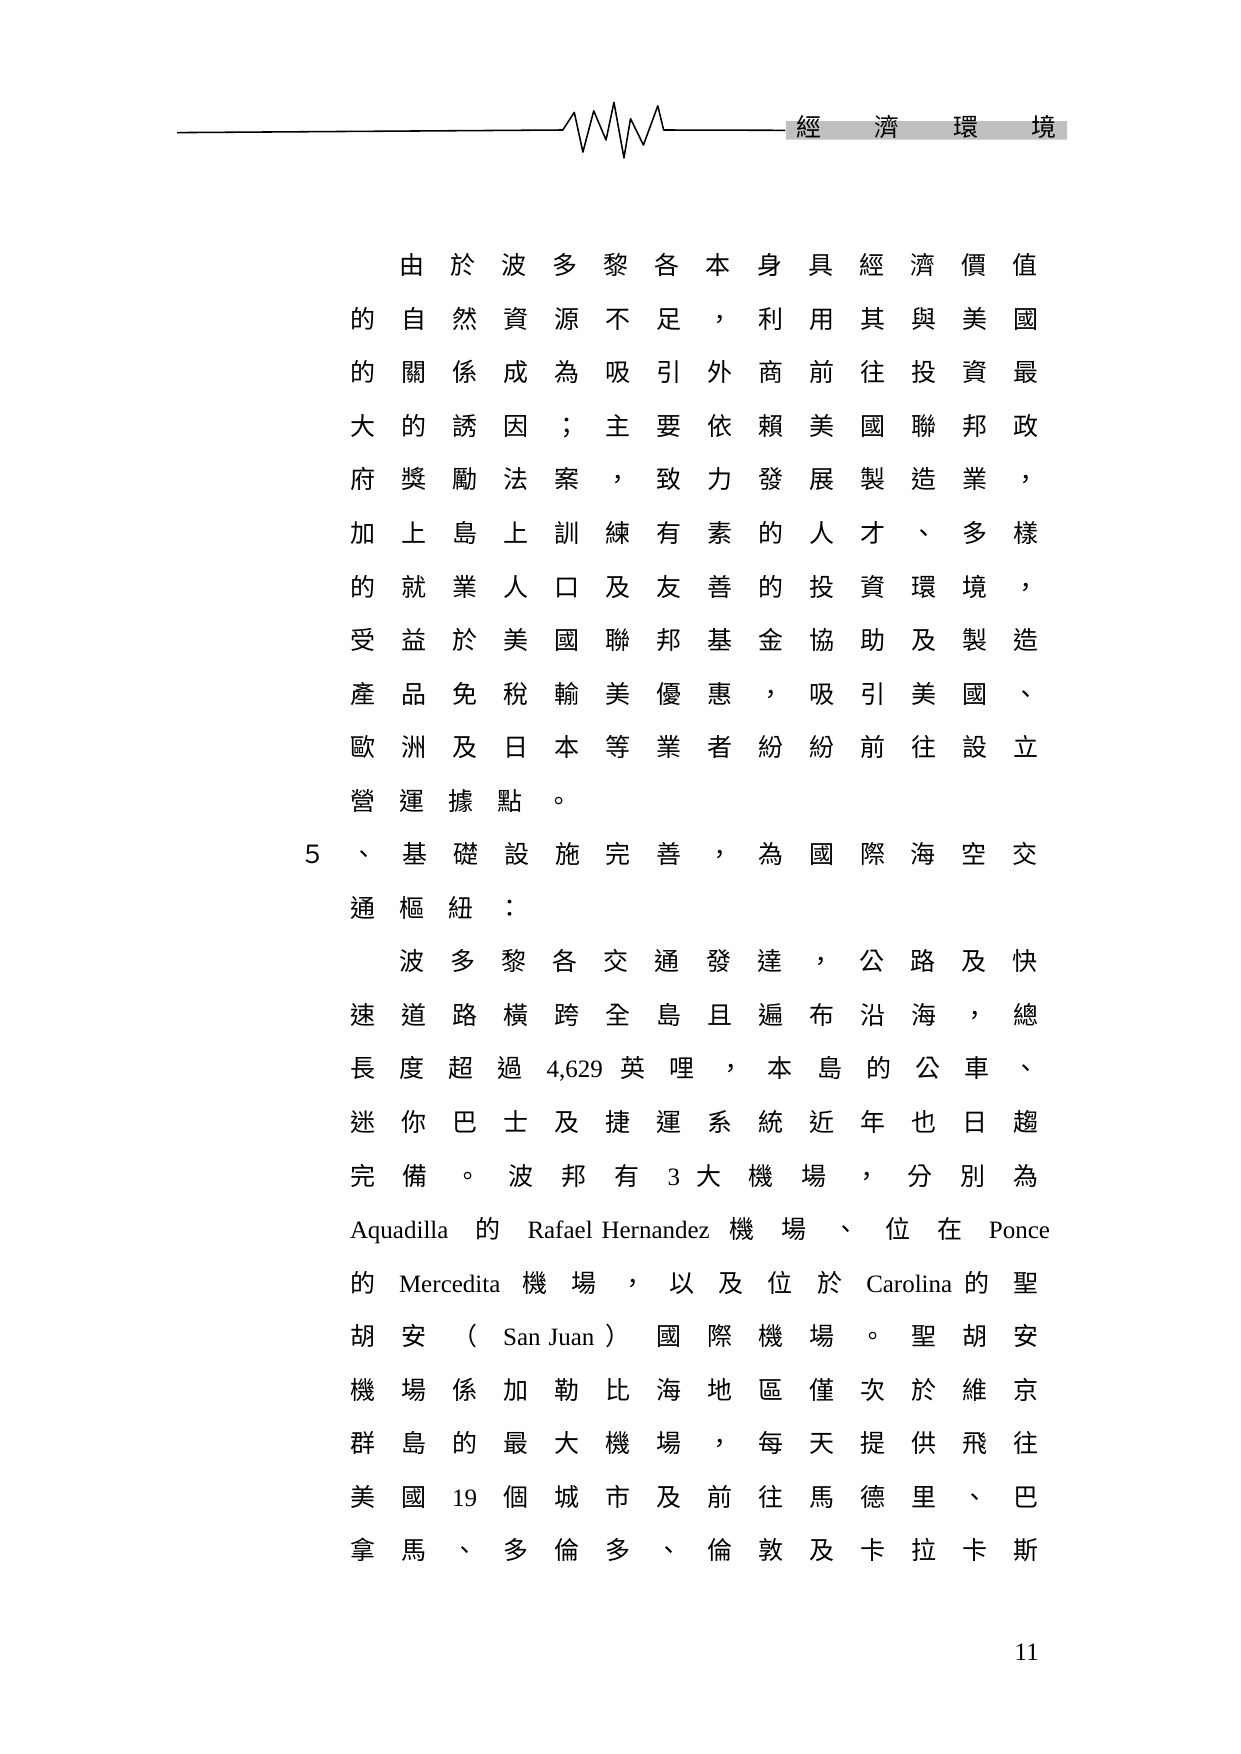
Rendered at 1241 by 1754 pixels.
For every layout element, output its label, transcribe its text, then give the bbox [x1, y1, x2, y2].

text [325, 933, 1063, 1576]
text 由於波多黎各本身具經濟價值的自然資源不足，利用其與美國的關係成為吸引外商前往投資最大的誘因；主要依賴美國聯邦政府獎勵法案，致力發展製造業，加上島上訓練有素的人才、多樣的就業人口及友善的投資環境，受益於美國聯邦基金協助及製造產品免稅輸美優惠，吸引美國、歐洲及日本等業者紛紛前往設立營運據點。 [325, 237, 1063, 826]
text ５、基礎設施完善，為國際海空交通樞紐： [276, 826, 1063, 933]
